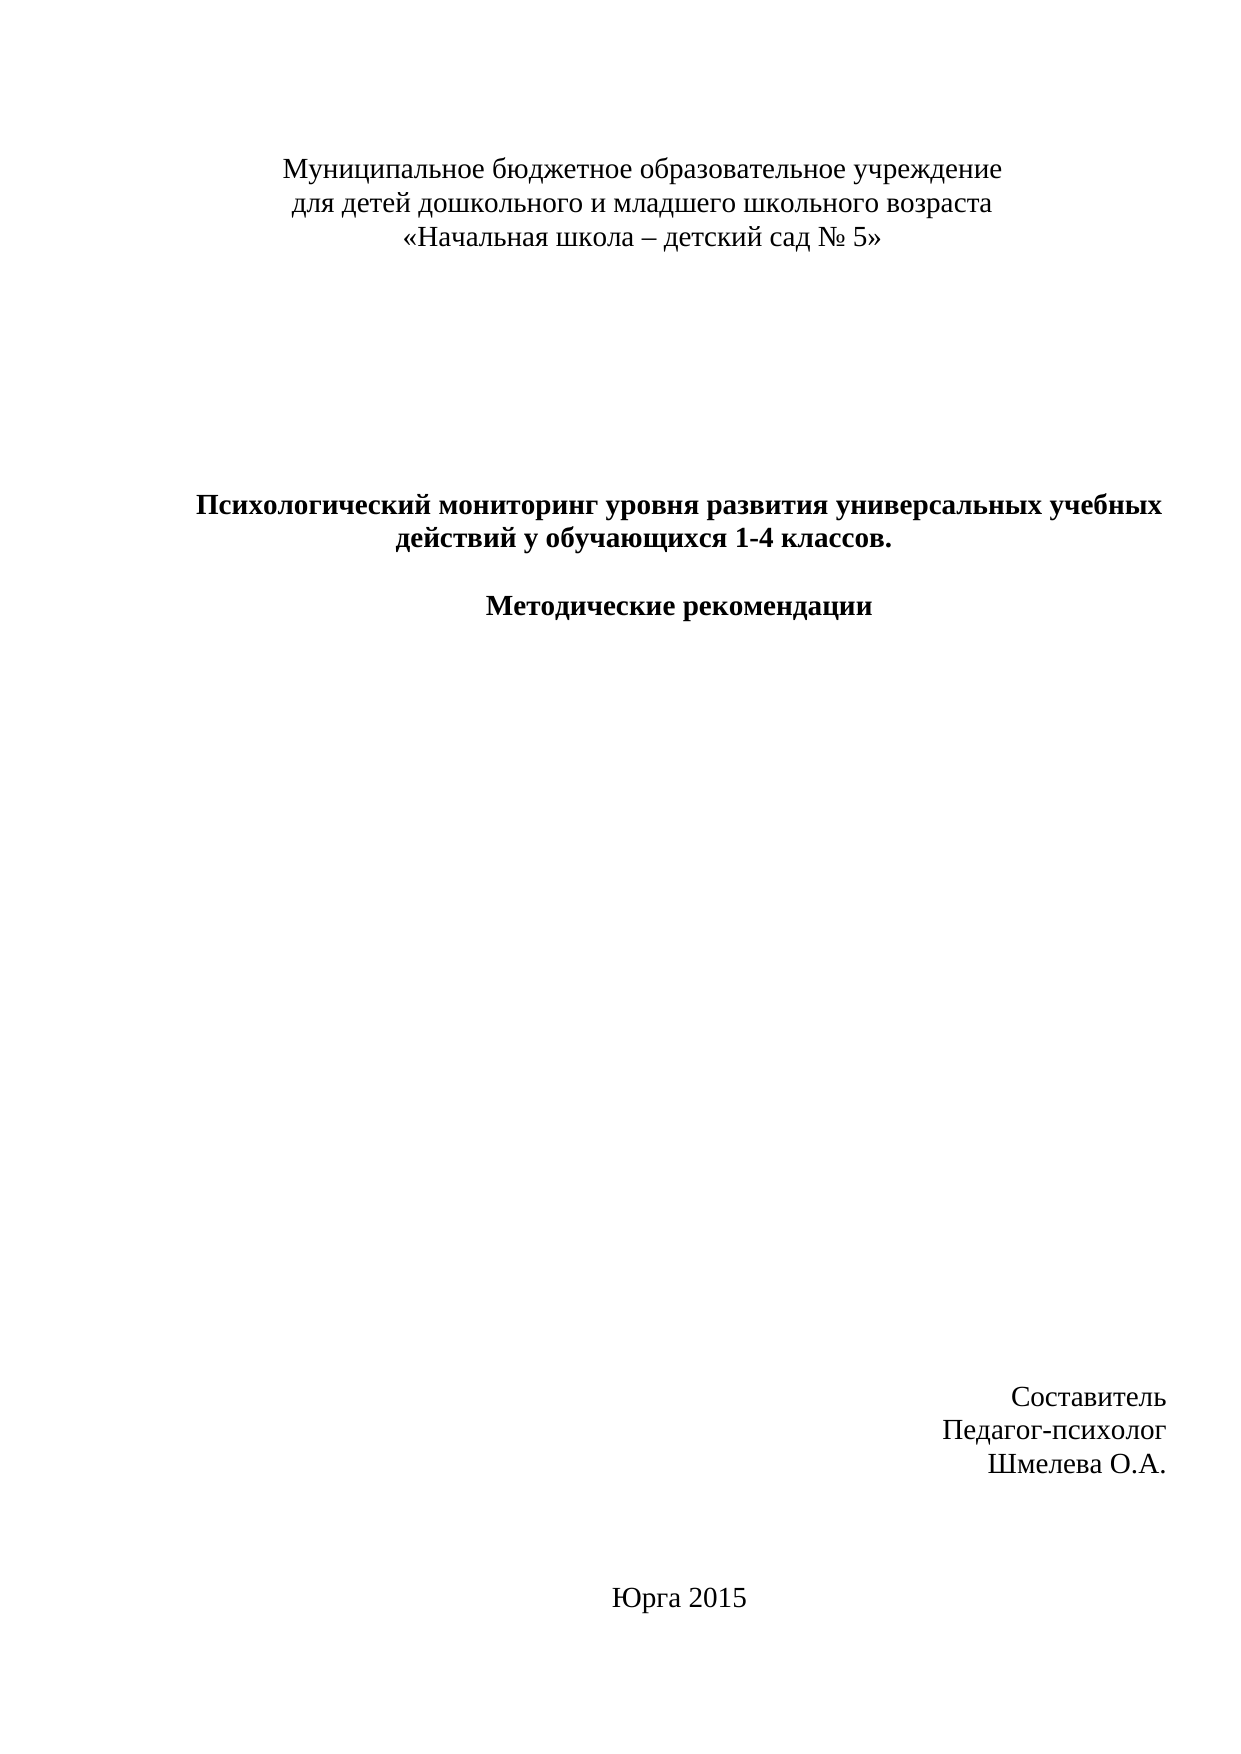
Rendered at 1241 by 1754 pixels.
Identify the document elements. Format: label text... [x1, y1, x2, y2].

text «Начальная школа – детский сад № 5» [118, 219, 1166, 252]
text для детей дошкольного и младшего школьного возраста [118, 185, 1166, 219]
text Муниципальное бюджетное образовательное учреждение [118, 152, 1166, 185]
subtitle Психологический мониторинг уровня развития универсальных учебных действий у обучающихся 1-4 классов. [121, 487, 1166, 554]
subtitle Юрга 2015 [121, 1580, 1166, 1613]
text Шмелева О.А. [118, 1446, 1166, 1479]
subtitle Методические рекомендации [121, 588, 1166, 621]
text Педагог-психолог [118, 1412, 1166, 1446]
subtitle Составитель [121, 1379, 1166, 1412]
